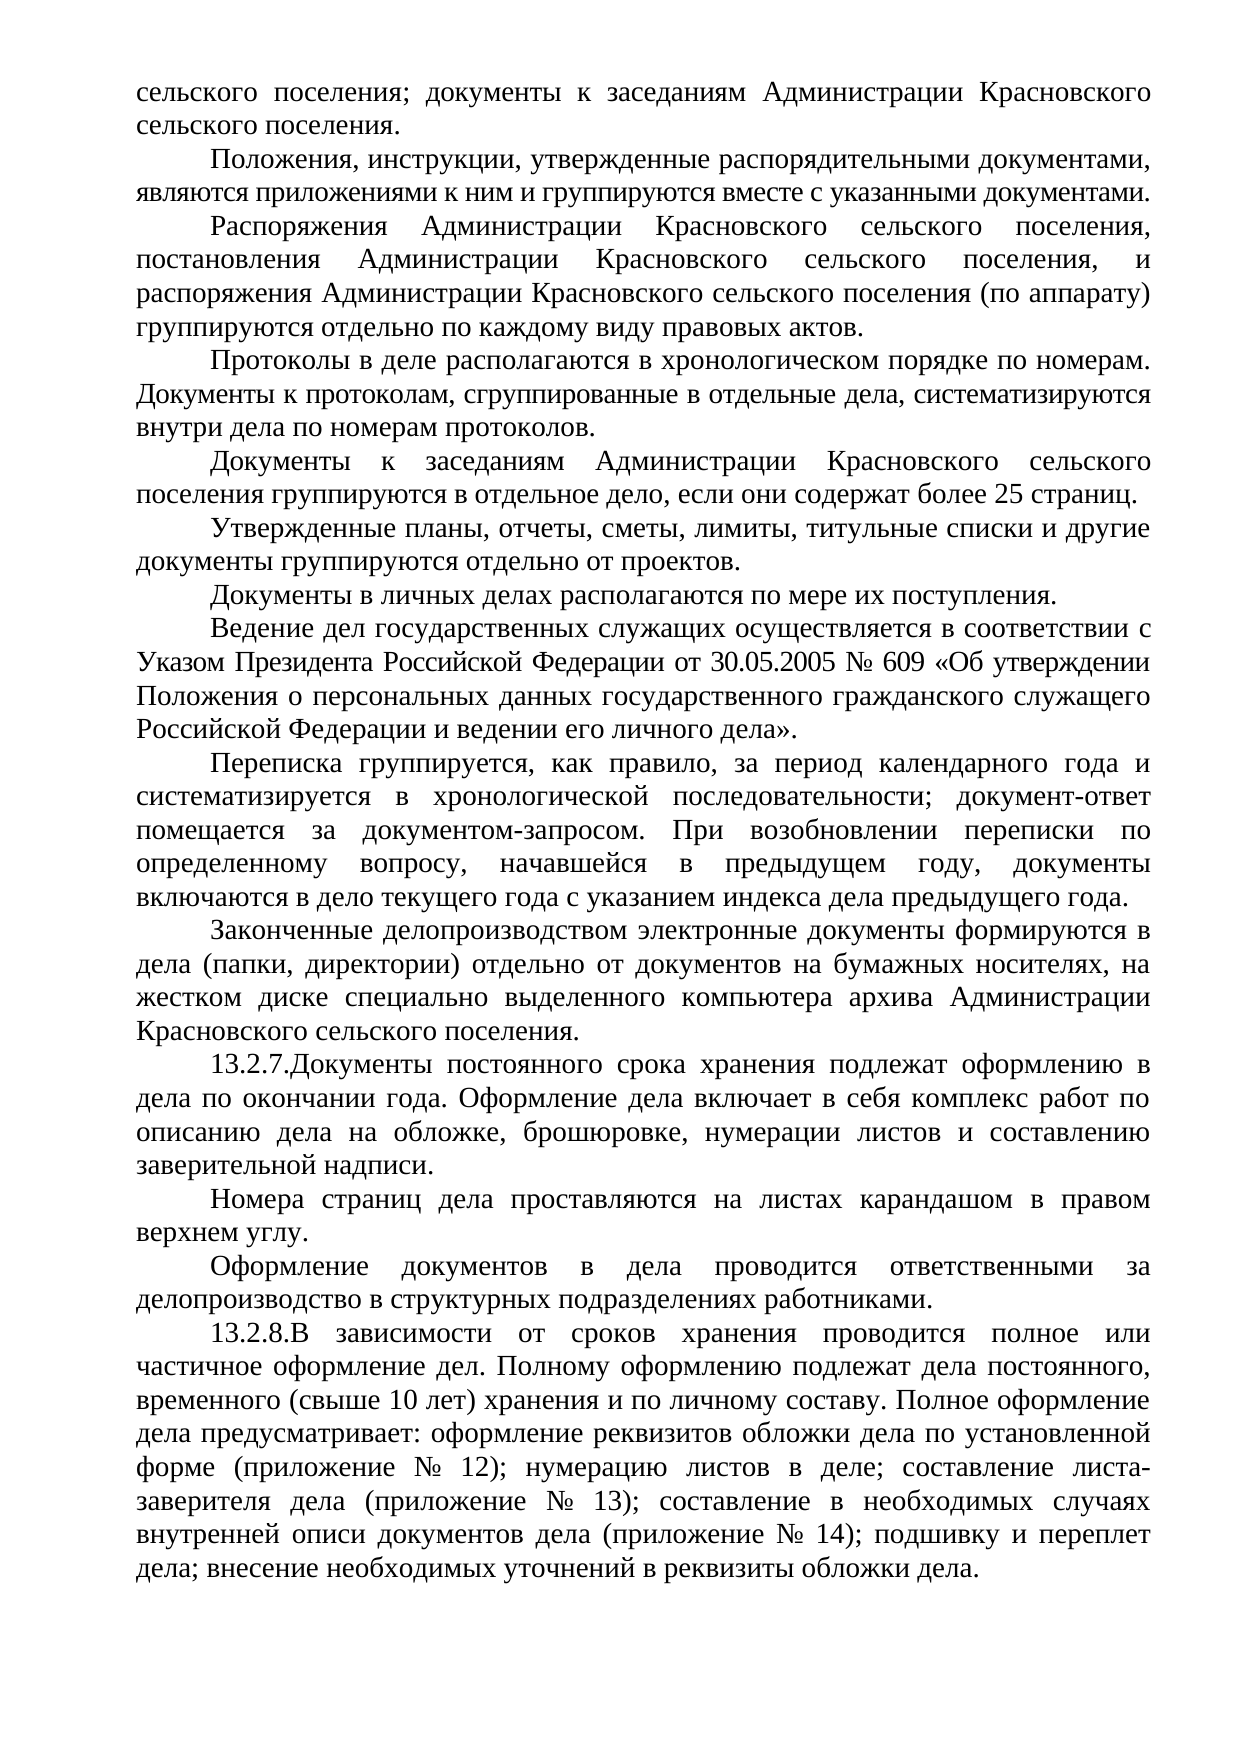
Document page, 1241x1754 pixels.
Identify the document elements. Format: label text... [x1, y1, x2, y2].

text 13.2.7.Документы постоянного срока хранения подлежат оформлению в дела по окончании года. Оформление дела включает в себя комплекс работ по описанию дела на обложке, брошюровке, нумерации листов и составлению заверительной надписи. [136, 1047, 1152, 1181]
text Оформление документов в дела проводится ответственными за делопроизводство в структурных подразделениях работниками. [136, 1248, 1152, 1315]
text Распоряжения Администрации Красновского сельского поселения, постановления Администрации Красновского сельского поселения, и распоряжения Администрации Красновского сельского поселения (по аппарату) группируются отдельно по каждому виду правовых актов. [136, 208, 1152, 342]
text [136, 74, 1152, 141]
text Протоколы в деле располагаются в хронологическом порядке по номерам. Документы к протоколам, сгруппированные в отдельные дела, систематизируются внутри дела по номерам протоколов. [136, 342, 1152, 443]
text Утвержденные планы, отчеты, сметы, лимиты, титульные списки и другие документы группируются отдельно от проектов. [136, 510, 1152, 577]
text Документы к заседаниям Администрации Красновского сельского поселения группируются в отдельное дело, если они содержат более 25 страниц. [136, 443, 1152, 510]
text Номера страниц дела проставляются на листах карандашом в правом верхнем углу. [136, 1181, 1152, 1248]
text Переписка группируется, как правило, за период календарного года и систематизируется в хронологической последовательности; документ-ответ помещается за документом-запросом. При возобновлении переписки по определенному вопросу, начавшейся в предыдущем году, документы включаются в дело текущего года с указанием индекса дела предыдущего года. [136, 745, 1152, 912]
text Положения, инструкции, утвержденные распорядительными документами, являются приложениями к ним и группируются вместе с указанными документами. [136, 141, 1152, 208]
text Документы в личных делах располагаются по мере их поступления. [136, 577, 1152, 611]
text Ведение дел государственных служащих осуществляется в соответствии с Указом Президента Российской Федерации от 30.05.2005 № 609 «Об утверждении Положения о персональных данных государственного гражданского служащего Российской Федерации и ведении его личного дела». [136, 611, 1152, 745]
text 13.2.8.В зависимости от сроков хранения проводится полное или частичное оформление дел. Полному оформлению подлежат дела постоянного, временного (свыше 10 лет) хранения и по личному составу. Полное оформление дела предусматривает: оформление реквизитов обложки дела по установленной форме (приложение № 12); нумерацию листов в деле; составление листа-заверителя дела (приложение № 13); составление в необходимых случаях внутренней описи документов дела (приложение № 14); подшивку и переплет дела; внесение необходимых уточнений в реквизиты обложки дела. [136, 1315, 1152, 1583]
text Законченные делопроизводством электронные документы формируются в дела (папки, директории) отдельно от документов на бумажных носителях, на жестком диске специально выделенного компьютера архива Администрации Красновского сельского поселения. [136, 912, 1152, 1047]
